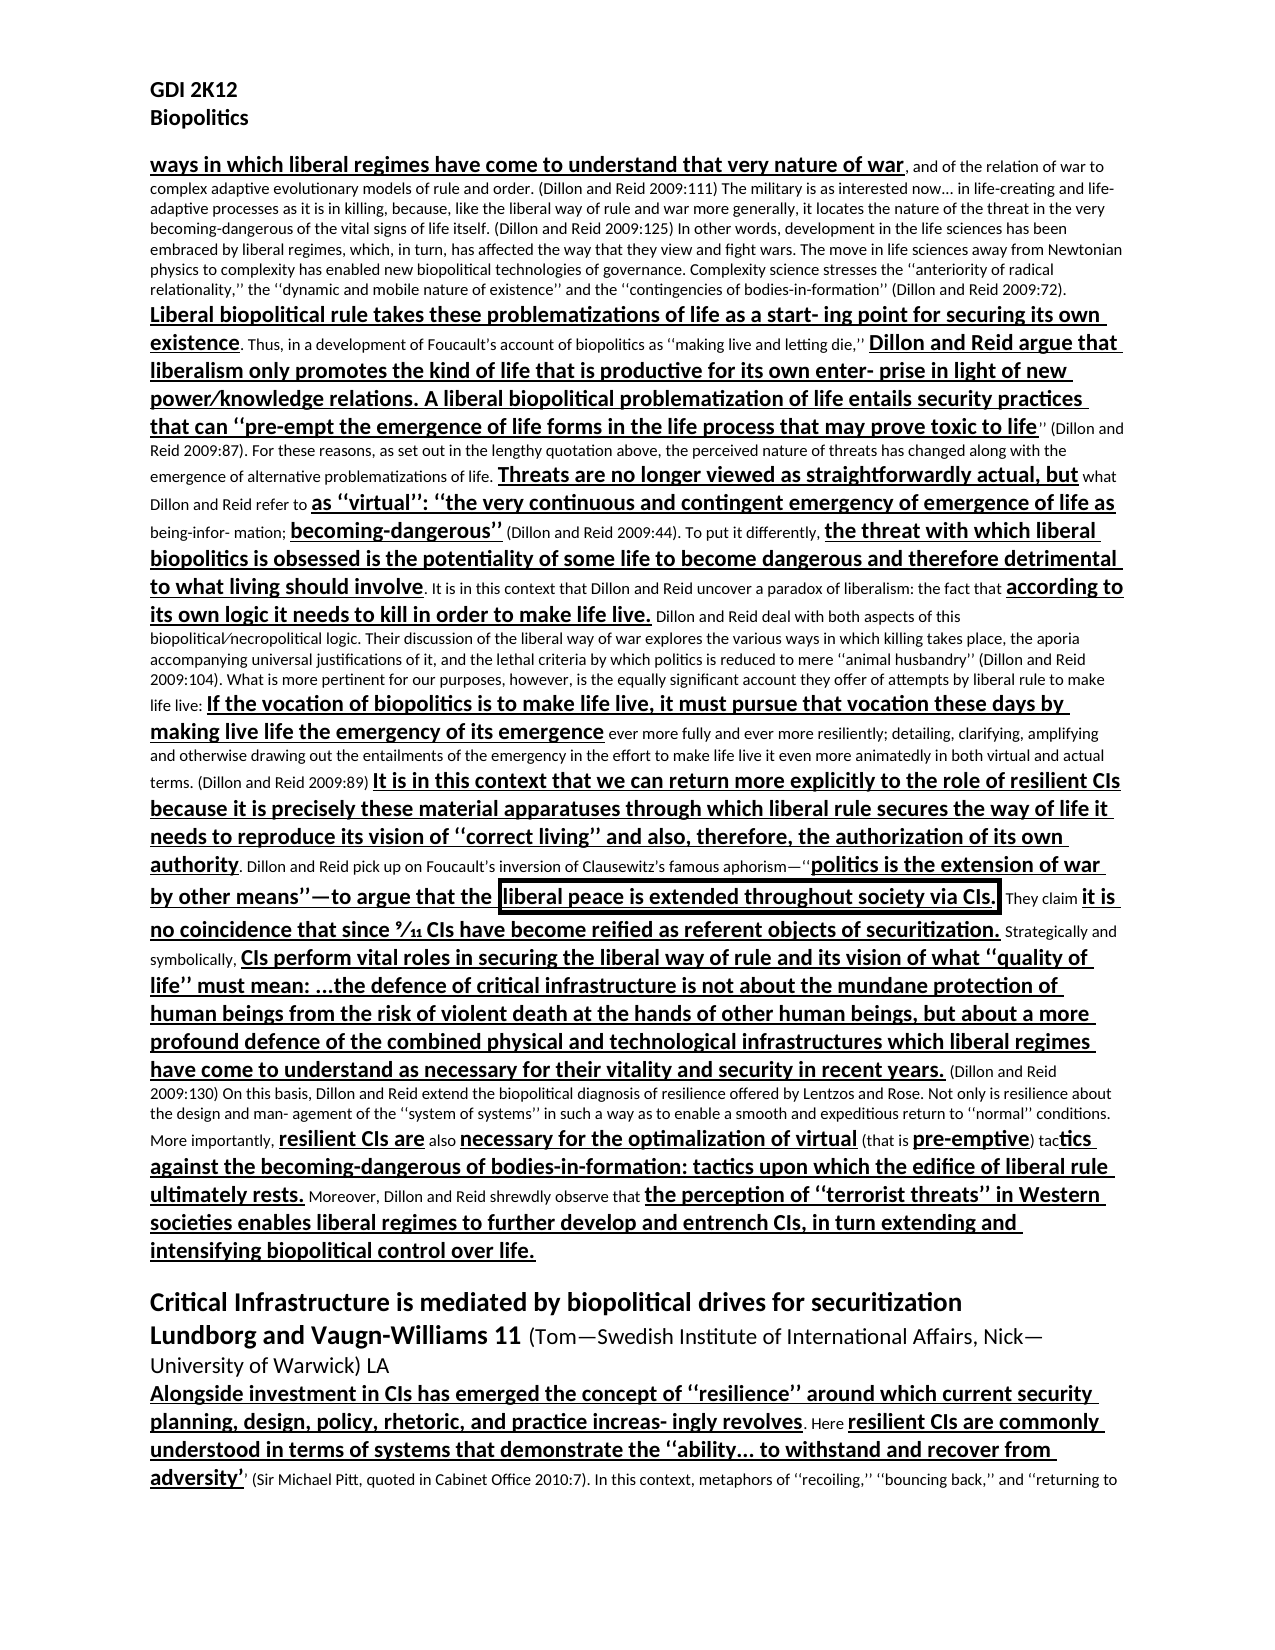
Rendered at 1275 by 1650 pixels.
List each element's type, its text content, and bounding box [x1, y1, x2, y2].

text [150, 1379, 1125, 1491]
subtitle Critical Infrastructure is mediated by biopolitical drives for securitization [150, 1285, 1125, 1318]
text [150, 150, 1125, 1264]
text Lundborg and Vaugn-Williams 11 (Tom—Swedish Institute of International Affairs, Nick—University of Warwick) LA [150, 1318, 1125, 1379]
